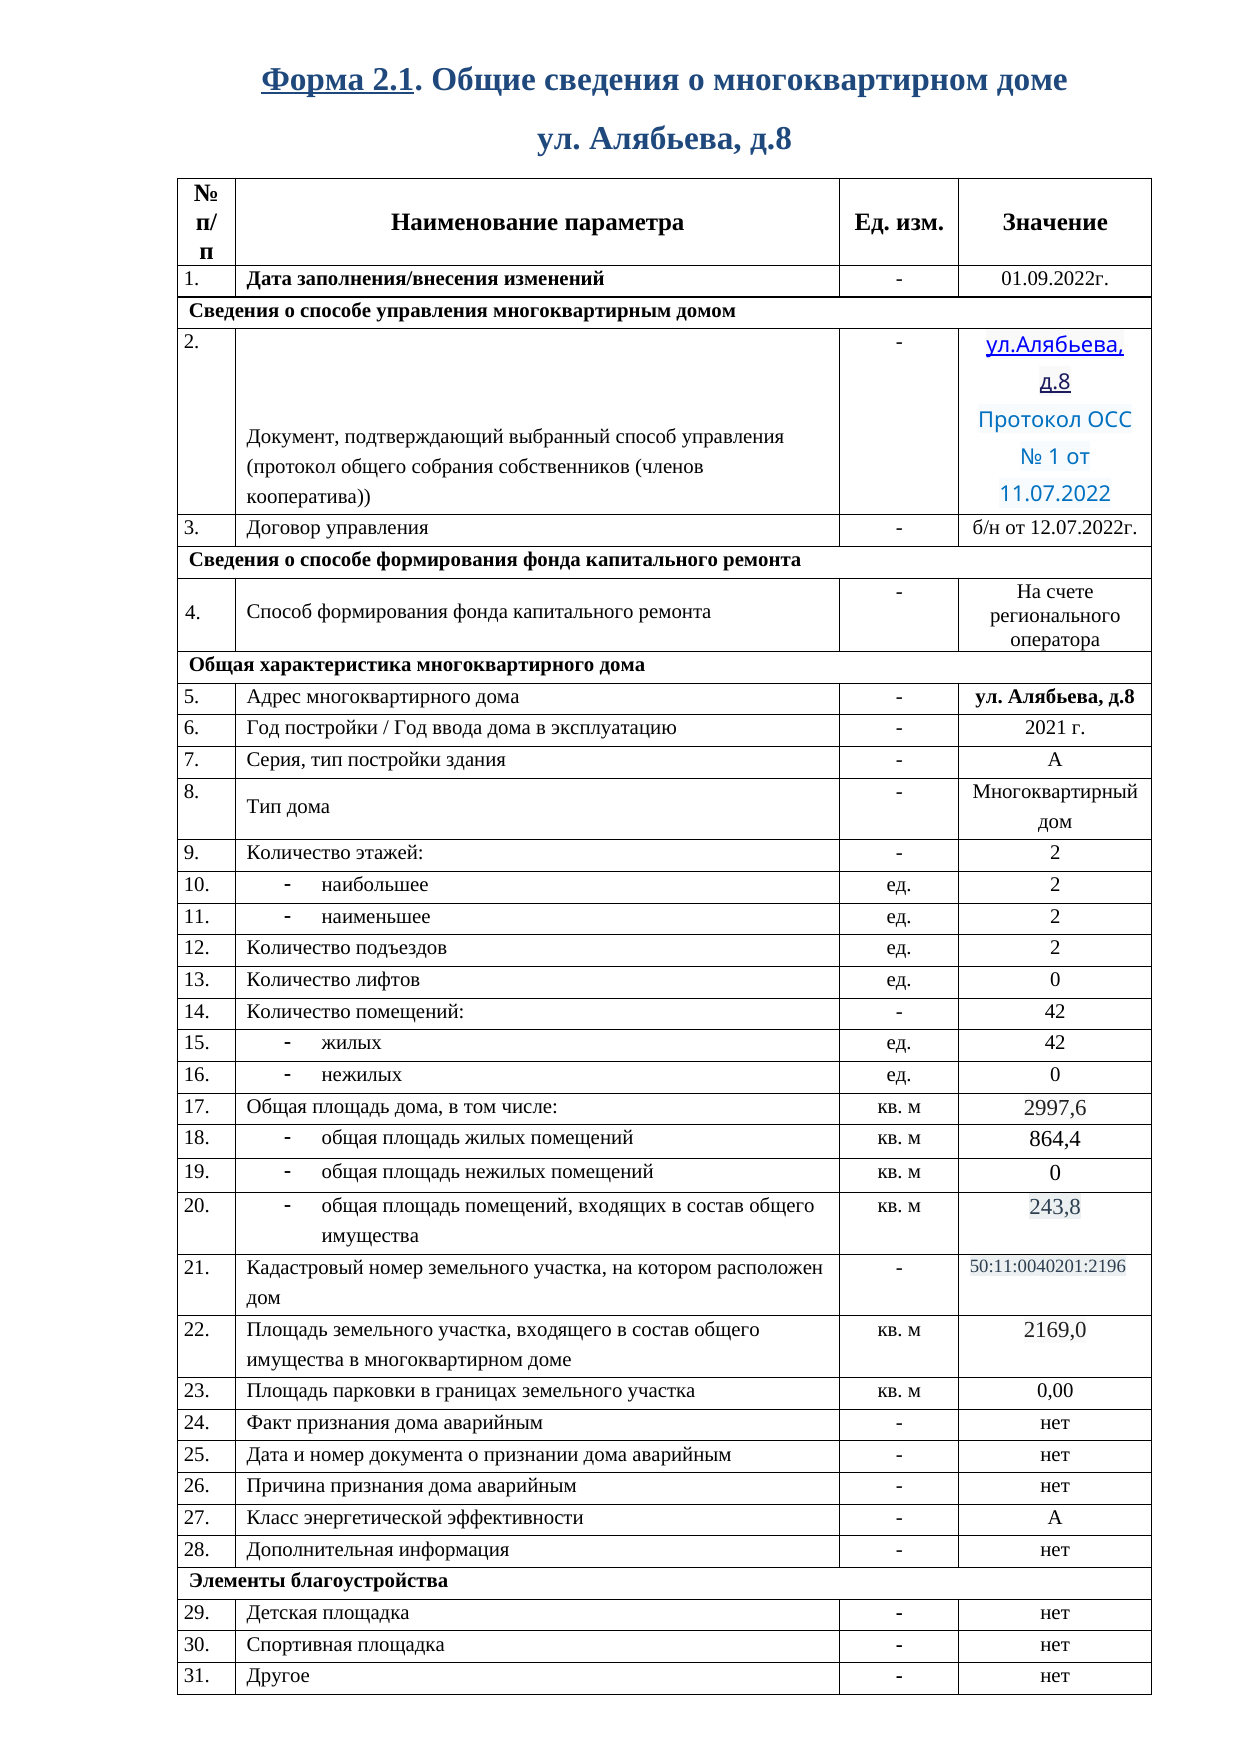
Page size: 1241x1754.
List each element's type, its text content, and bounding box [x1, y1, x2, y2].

table_cell - [840, 747, 958, 777]
table_cell Спортивная площадка [236, 1631, 839, 1662]
table_cell Количество подъездов [236, 935, 839, 966]
table_header Ед. изм. [840, 179, 958, 265]
table_cell - [840, 684, 958, 714]
table_cell ед. [840, 935, 958, 966]
table_cell Количество лифтов [236, 967, 839, 997]
table_cell [178, 329, 235, 514]
table_cell [178, 1193, 235, 1254]
table_cell А [959, 1505, 1151, 1535]
text Форма 2.1. Общие сведения о многоквартирном доме [177, 59, 1152, 97]
table_cell Дата и номер документа о признании дома аварийным [236, 1441, 839, 1472]
table_cell 0 [959, 967, 1151, 997]
table_cell наименьшее [236, 904, 839, 934]
table_cell нет [959, 1600, 1151, 1630]
table_cell Сведения о способе формирования фонда капитального ремонта [178, 547, 1151, 578]
table_cell Класс энергетической эффективности [236, 1505, 839, 1535]
table_cell - [840, 1536, 958, 1567]
table_cell Дополнительная информация [236, 1536, 839, 1567]
table_cell 2021 г. [959, 715, 1151, 746]
table_cell [178, 1094, 235, 1124]
table_cell [178, 579, 235, 651]
table_cell [178, 872, 235, 902]
table_cell б/н от 12.07.2022г. [959, 515, 1151, 546]
table_cell 864,4 [959, 1125, 1151, 1158]
text ул. Алябьева, д.8 [177, 118, 1152, 157]
table_cell ед. [840, 904, 958, 934]
table_cell - [840, 1600, 958, 1630]
table_cell общая площадь нежилых помещений [236, 1159, 839, 1192]
table_cell 2169,0 [959, 1316, 1151, 1377]
table_cell Площадь парковки в границах земельного участка [236, 1378, 839, 1409]
table_cell кв. м [840, 1125, 958, 1158]
table_cell [178, 999, 235, 1029]
table_cell [178, 1062, 235, 1092]
table_cell [178, 1316, 235, 1377]
table_cell Серия, тип постройки здания [236, 747, 839, 777]
table_cell Год постройки / Год ввода дома в эксплуатацию [236, 715, 839, 746]
table_cell - [840, 999, 958, 1029]
table_cell А [959, 747, 1151, 777]
table_cell 42 [959, 1030, 1151, 1061]
table_cell [178, 1663, 235, 1694]
table_cell 50:11:0040201:2196 [959, 1255, 1151, 1315]
table_cell 2 [959, 904, 1151, 934]
table_cell - [840, 329, 958, 514]
table_cell Кадастровый номер земельного участка, на котором расположен дом [236, 1255, 839, 1315]
table_cell нет [959, 1663, 1151, 1694]
table_cell жилых [236, 1030, 839, 1061]
table_cell [178, 1159, 235, 1192]
table_cell кв. м [840, 1094, 958, 1124]
table_cell Другое [236, 1663, 839, 1694]
table_cell [178, 1255, 235, 1315]
table_cell нет [959, 1441, 1151, 1472]
table_cell Площадь земельного участка, входящего в состав общего имущества в многоквартирном доме [236, 1316, 839, 1377]
table_cell - [840, 840, 958, 871]
table_cell [178, 266, 235, 296]
table_header Значение [959, 179, 1151, 265]
table_cell ул. Алябьева, д.8 [959, 684, 1151, 714]
table_cell Элементы благоустройства [178, 1568, 1151, 1599]
table_cell Общая площадь дома, в том числе: [236, 1094, 839, 1124]
table_cell 01.09.2022г. [959, 266, 1151, 296]
table_cell нет [959, 1536, 1151, 1567]
table_cell нежилых [236, 1062, 839, 1092]
table_cell [178, 1441, 235, 1472]
table_cell [178, 1473, 235, 1504]
table_cell кв. м [840, 1378, 958, 1409]
table_cell [178, 779, 235, 839]
table_cell общая площадь жилых помещений [236, 1125, 839, 1158]
table_cell кв. м [840, 1159, 958, 1192]
table_cell ед. [840, 1062, 958, 1092]
table_cell 0,00 [959, 1378, 1151, 1409]
table_cell [178, 967, 235, 997]
table_cell [178, 1505, 235, 1535]
table_cell [178, 1030, 235, 1061]
table_cell общая площадь помещений, входящих в состав общего имущества [236, 1193, 839, 1254]
table_cell Общая характеристика многоквартирного дома [178, 652, 1151, 682]
table_cell 243,8 [959, 1193, 1151, 1254]
table_cell Договор управления [236, 515, 839, 546]
table_cell Документ, подтверждающий выбранный способ управления (протокол общего собрания собственников (членов кооператива)) [236, 329, 839, 514]
table_cell [178, 1631, 235, 1662]
table_cell - [840, 1505, 958, 1535]
table_cell Дата заполнения/внесения изменений [236, 266, 839, 296]
table_cell ед. [840, 967, 958, 997]
table_cell [178, 747, 235, 777]
table_cell ул.Алябьева, д.8 Протокол ОСС № 1 от 11.07.2022 [959, 329, 1151, 514]
table_cell 0 [959, 1159, 1151, 1192]
table_cell [178, 1125, 235, 1158]
table_cell - [840, 515, 958, 546]
table_cell 42 [959, 999, 1151, 1029]
table_cell Количество этажей: [236, 840, 839, 871]
table_header № п/п [178, 179, 235, 265]
table_cell [178, 840, 235, 871]
table_cell Количество помещений: [236, 999, 839, 1029]
table_cell Тип дома [236, 779, 839, 839]
table_cell - [840, 266, 958, 296]
table_cell 2 [959, 872, 1151, 902]
table_cell [178, 1410, 235, 1440]
table_cell [178, 715, 235, 746]
table_cell - [840, 1663, 958, 1694]
table_cell [178, 1378, 235, 1409]
table_cell нет [959, 1410, 1151, 1440]
table_cell нет [959, 1631, 1151, 1662]
table_cell Причина признания дома аварийным [236, 1473, 839, 1504]
table_cell [178, 935, 235, 966]
table_cell [178, 1600, 235, 1630]
table_cell 2 [959, 840, 1151, 871]
table_cell ед. [840, 1030, 958, 1061]
table_cell - [840, 1631, 958, 1662]
table_cell [178, 684, 235, 714]
table_cell - [840, 1441, 958, 1472]
table_cell На счете регионального оператора [959, 579, 1017, 651]
table_cell Сведения о способе управления многоквартирным домом [178, 298, 1151, 328]
table_cell [178, 1536, 235, 1567]
table_cell кв. м [840, 1316, 958, 1377]
table_cell 2 [959, 935, 1151, 966]
table_cell На счете регионального оператора [1093, 579, 1151, 651]
table_cell Адрес многоквартирного дома [236, 684, 839, 714]
table_cell Факт признания дома аварийным [236, 1410, 839, 1440]
table_cell 0 [959, 1062, 1151, 1092]
table_cell - [840, 1473, 958, 1504]
table_cell кв. м [840, 1193, 958, 1254]
table_cell - [840, 579, 958, 651]
table_cell Детская площадка [236, 1600, 839, 1630]
table_cell - [840, 1410, 958, 1440]
table_cell наибольшее [236, 872, 839, 902]
table_cell - [840, 715, 958, 746]
table_cell ед. [840, 872, 958, 902]
table_cell 2997,6 [959, 1094, 1151, 1124]
table_header Наименование параметра [236, 179, 839, 265]
table_cell [178, 515, 235, 546]
table_cell - [840, 779, 958, 839]
table_cell [178, 904, 235, 934]
table_cell - [840, 1255, 958, 1315]
table_cell Способ формирования фонда капитального ремонта [236, 579, 839, 651]
table_cell Многоквартирный дом [959, 779, 1151, 839]
table_cell нет [959, 1473, 1151, 1504]
